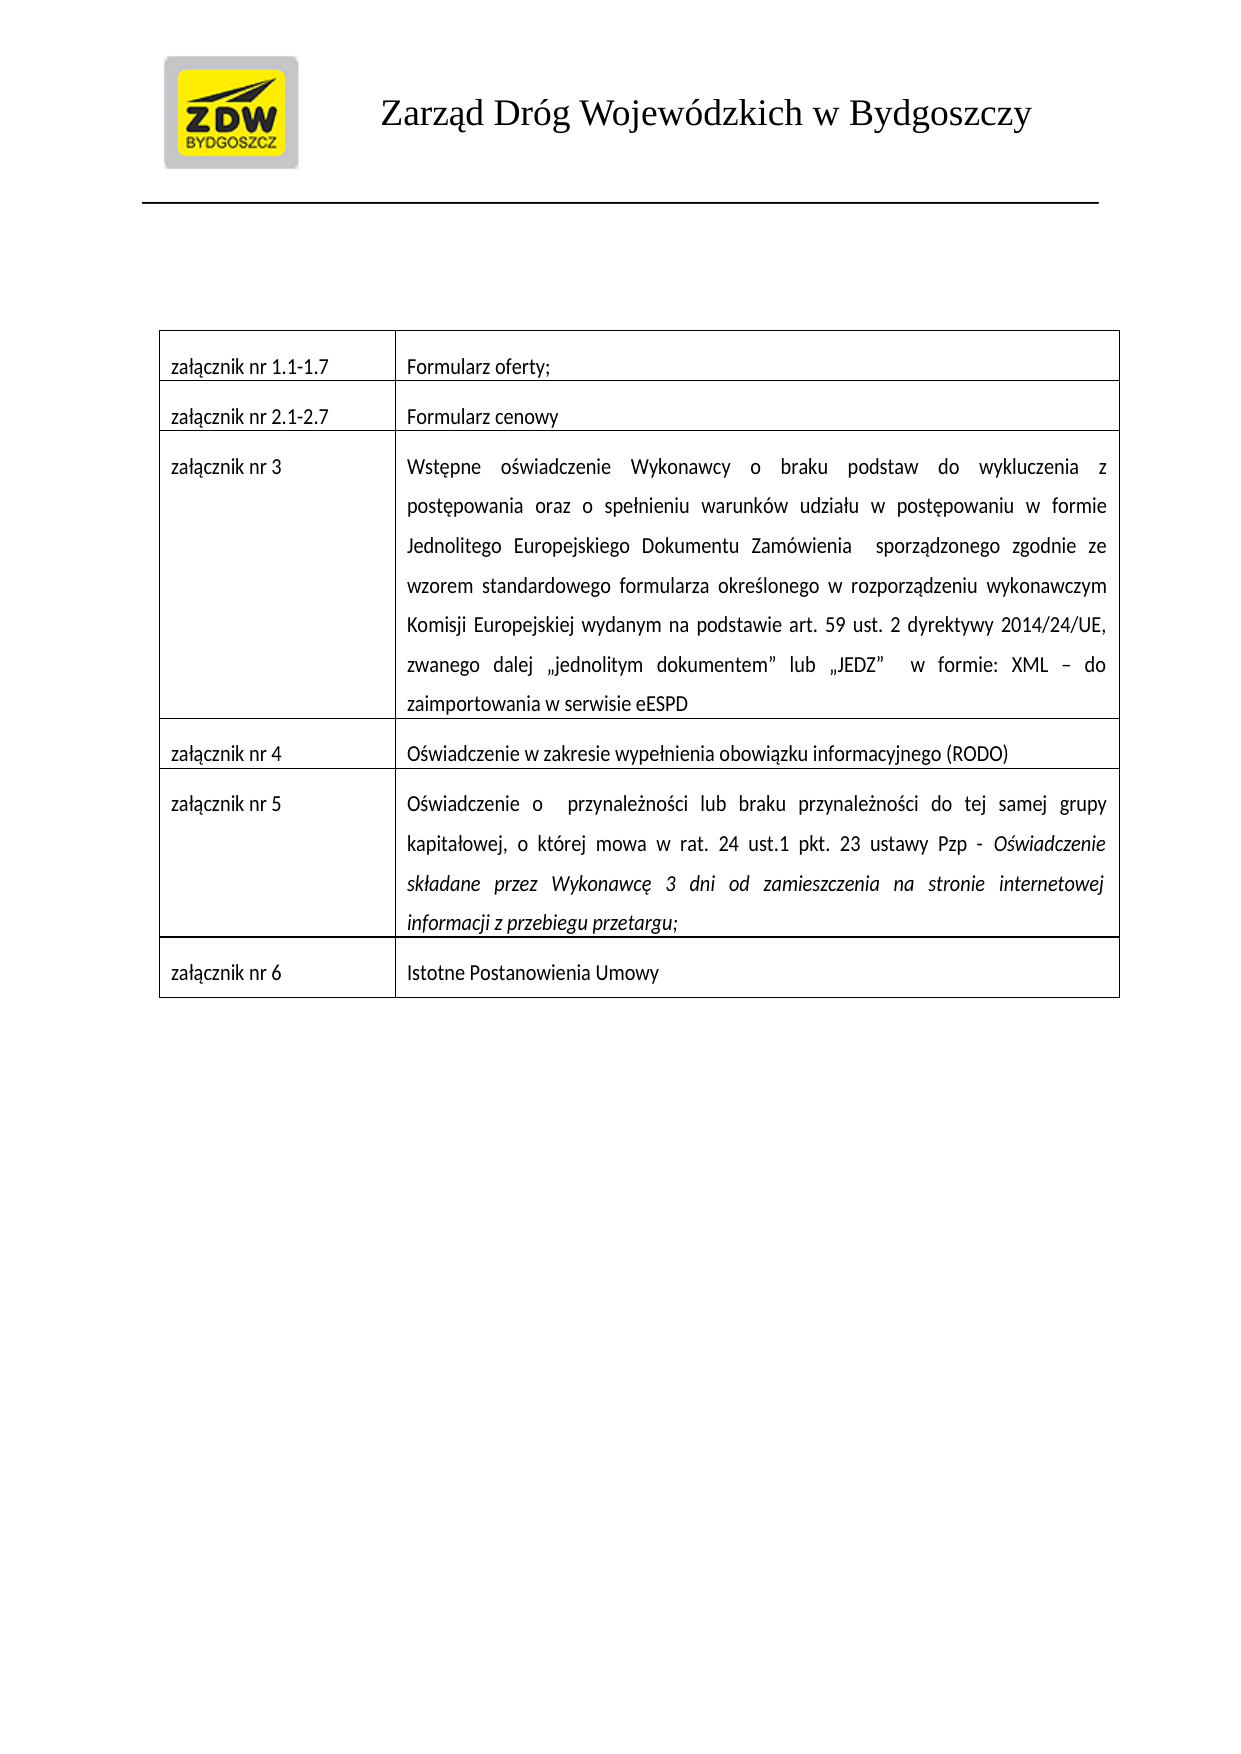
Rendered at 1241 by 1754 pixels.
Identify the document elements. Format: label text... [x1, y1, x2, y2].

table_cell Wstępne oświadczenie Wykonawcy o braku podstaw do wykluczenia z postępowania oraz o spełnieniu warunków udziału w postępowaniu w formie Jednolitego Europejskiego Dokumentu Zamówienia sporządzonego zgodnie ze wzorem standardowego formularza określonego w rozporządzeniu wykonawczym Komisji Europejskiej wydanym na podstawie art. 59 ust. 2 dyrektywy 2014/24/UE, zwanego dalej „jednolitym dokumentem” lub „JEDZ” w formie: XML – do zaimportowania w serwisie eESPD [396, 431, 1119, 718]
table_cell Formularz cenowy [396, 381, 1119, 430]
table_cell Oświadczenie o przynależności lub braku przynależności do tej samej grupy kapitałowej, o której mowa w rat. 24 ust.1 pkt. 23 ustawy Pzp - Oświadczenie składane przez Wykonawcę 3 dni od zamieszczenia na stronie internetowej informacji z przebiegu przetargu; [396, 769, 1119, 936]
table_cell Istotne Postanowienia Umowy [396, 938, 1119, 997]
table_header Formularz oferty; [396, 331, 1119, 380]
table_cell załącznik nr 2.1-2.7 [160, 381, 395, 430]
picture [126, 49, 340, 181]
table_cell załącznik nr 3 [160, 431, 395, 718]
table_cell Oświadczenie w zakresie wypełnienia obowiązku informacyjnego (RODO) [396, 719, 1119, 768]
table_cell załącznik nr 6 [160, 938, 395, 997]
table_cell załącznik nr 4 [160, 719, 395, 768]
table_cell załącznik nr 5 [160, 769, 395, 936]
table_header załącznik nr 1.1-1.7 [160, 331, 395, 380]
